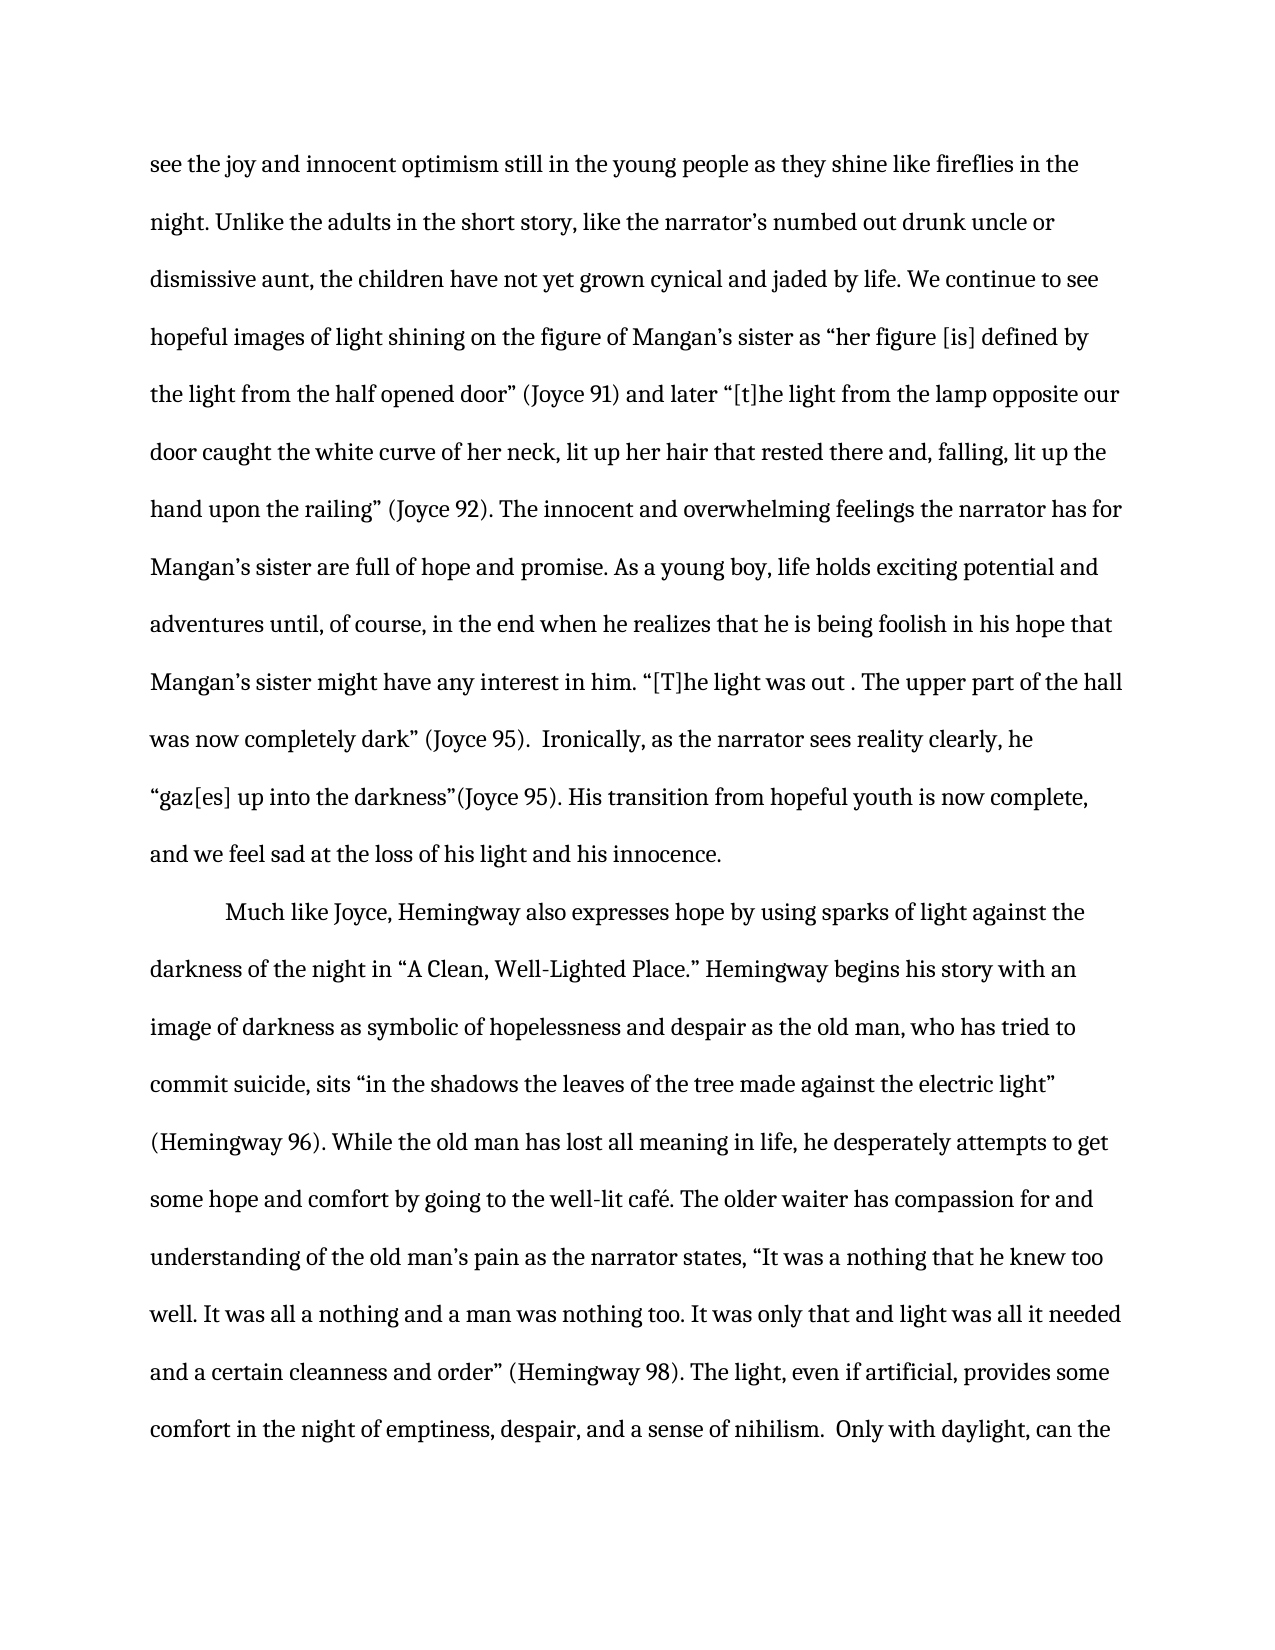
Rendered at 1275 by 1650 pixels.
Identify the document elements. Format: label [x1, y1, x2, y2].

text [150, 897, 1125, 1444]
text [150, 150, 1125, 869]
